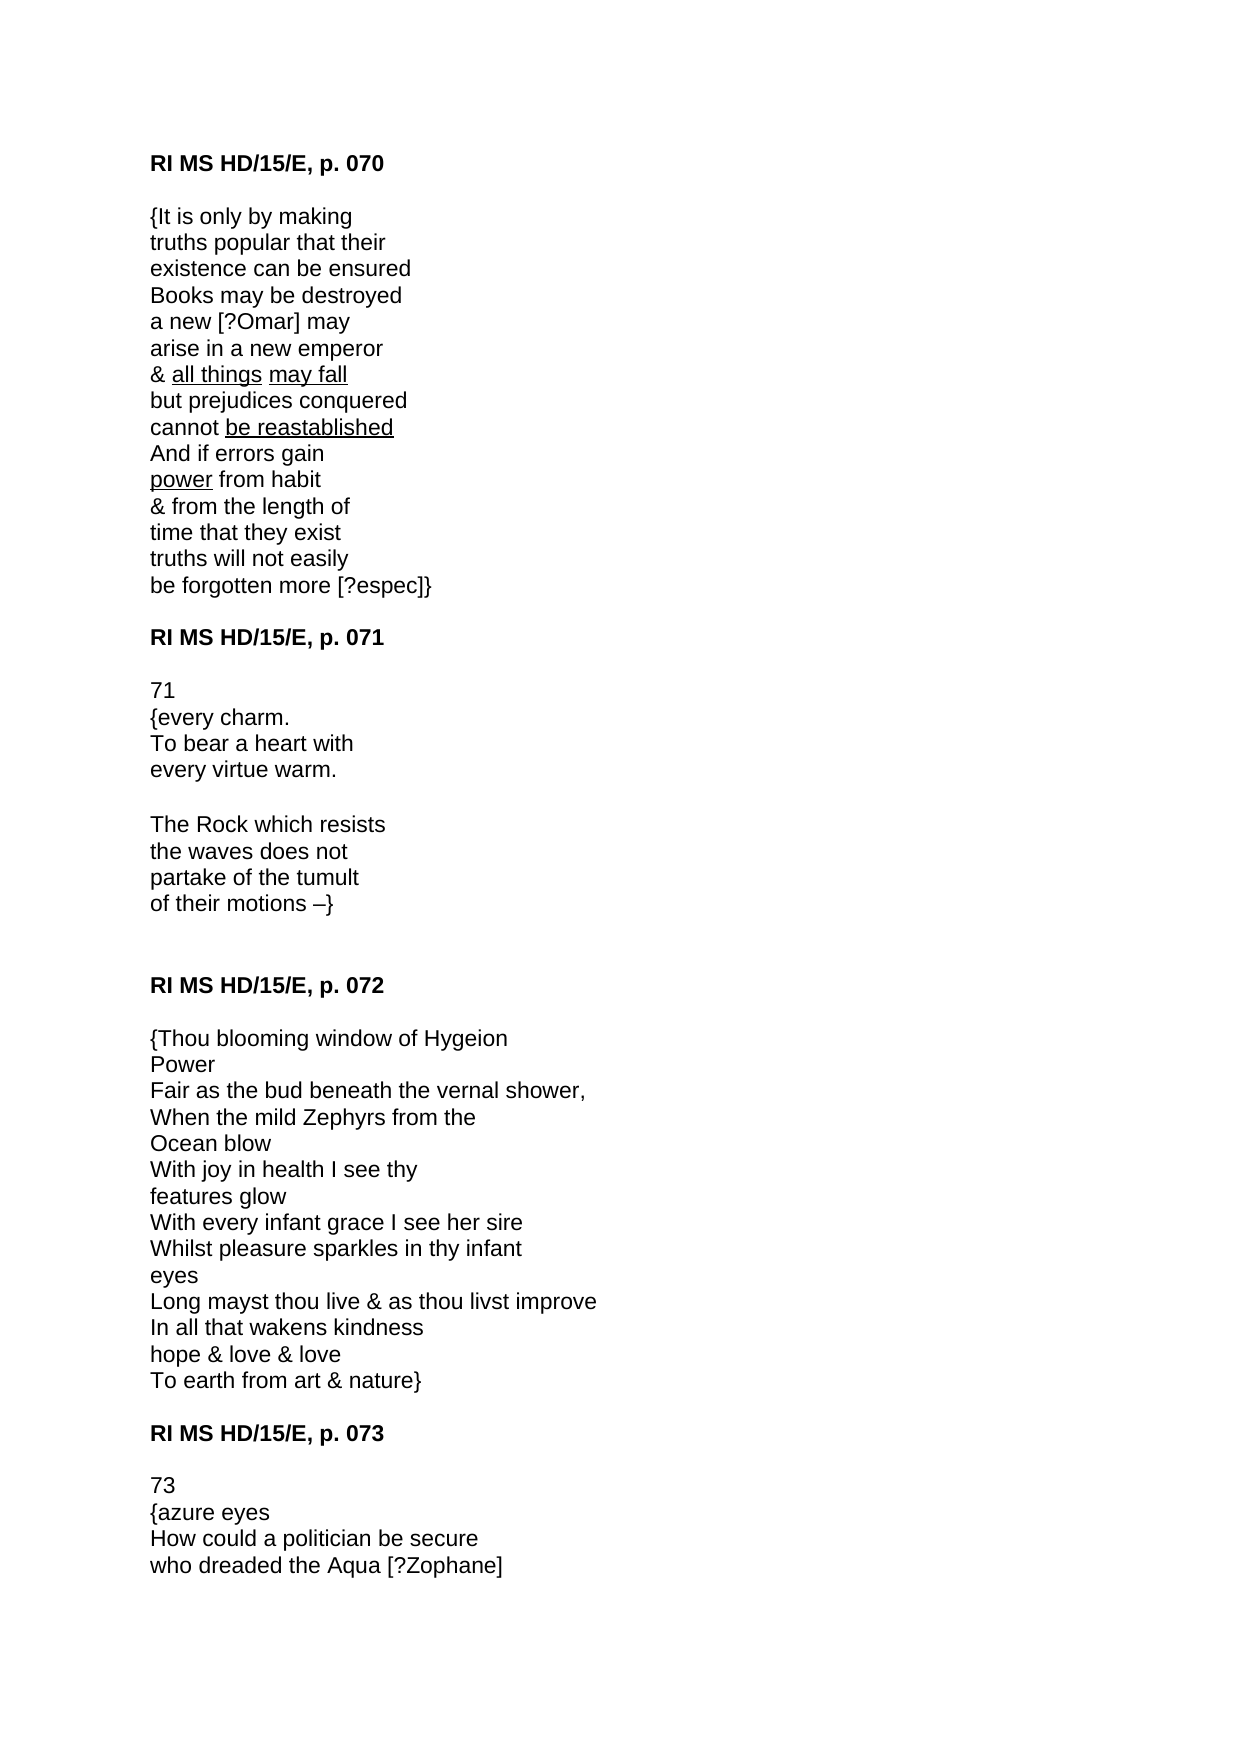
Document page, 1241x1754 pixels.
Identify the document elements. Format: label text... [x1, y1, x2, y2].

text {azure eyes How could a politician be secure who dreaded the Aqua [?Zophane] [150, 1499, 1090, 1578]
text {Thou blooming window of Hygeion [150, 1024, 1090, 1051]
text In all that wakens kindness hope & love & love To earth from art & nature} [150, 1314, 1090, 1393]
text Fair as the bud beneath the vernal shower, [150, 1077, 1090, 1103]
text 73 [150, 1472, 1090, 1499]
text but prejudices conquered cannot be reastablished And if errors gain power from habit & from the length of time that they exist truths will not easily be forgotten more [?espec]} [150, 387, 1090, 598]
text & all things may fall [150, 361, 1090, 387]
text {It is only by making truths popular that their existence can be ensured Books may be destroyed a new [?Omar] may arise in a new emperor [150, 176, 1090, 361]
text RI MS HD/15/E, p. 071 [150, 624, 1090, 651]
text eyes Long mayst thou live & as thou livst improve [150, 1262, 1090, 1314]
text {every charm. To bear a heart with every virtue warm. [150, 703, 1090, 811]
text When the mild Zephyrs from the Ocean blow With joy in health I see thy features glow With every infant grace I see her sire Whilst pleasure sparkles in thy infant [150, 1103, 1090, 1262]
text RI MS HD/15/E, p. 073 [150, 1420, 1090, 1446]
text Power [150, 1051, 1090, 1077]
text The Rock which resists the waves does not partake of the tumult of their motions –} [150, 811, 1090, 945]
text RI MS HD/15/E, p. 072 [150, 972, 1090, 998]
text RI MS HD/15/E, p. 070 [150, 150, 1090, 176]
text 71 [150, 677, 1090, 703]
